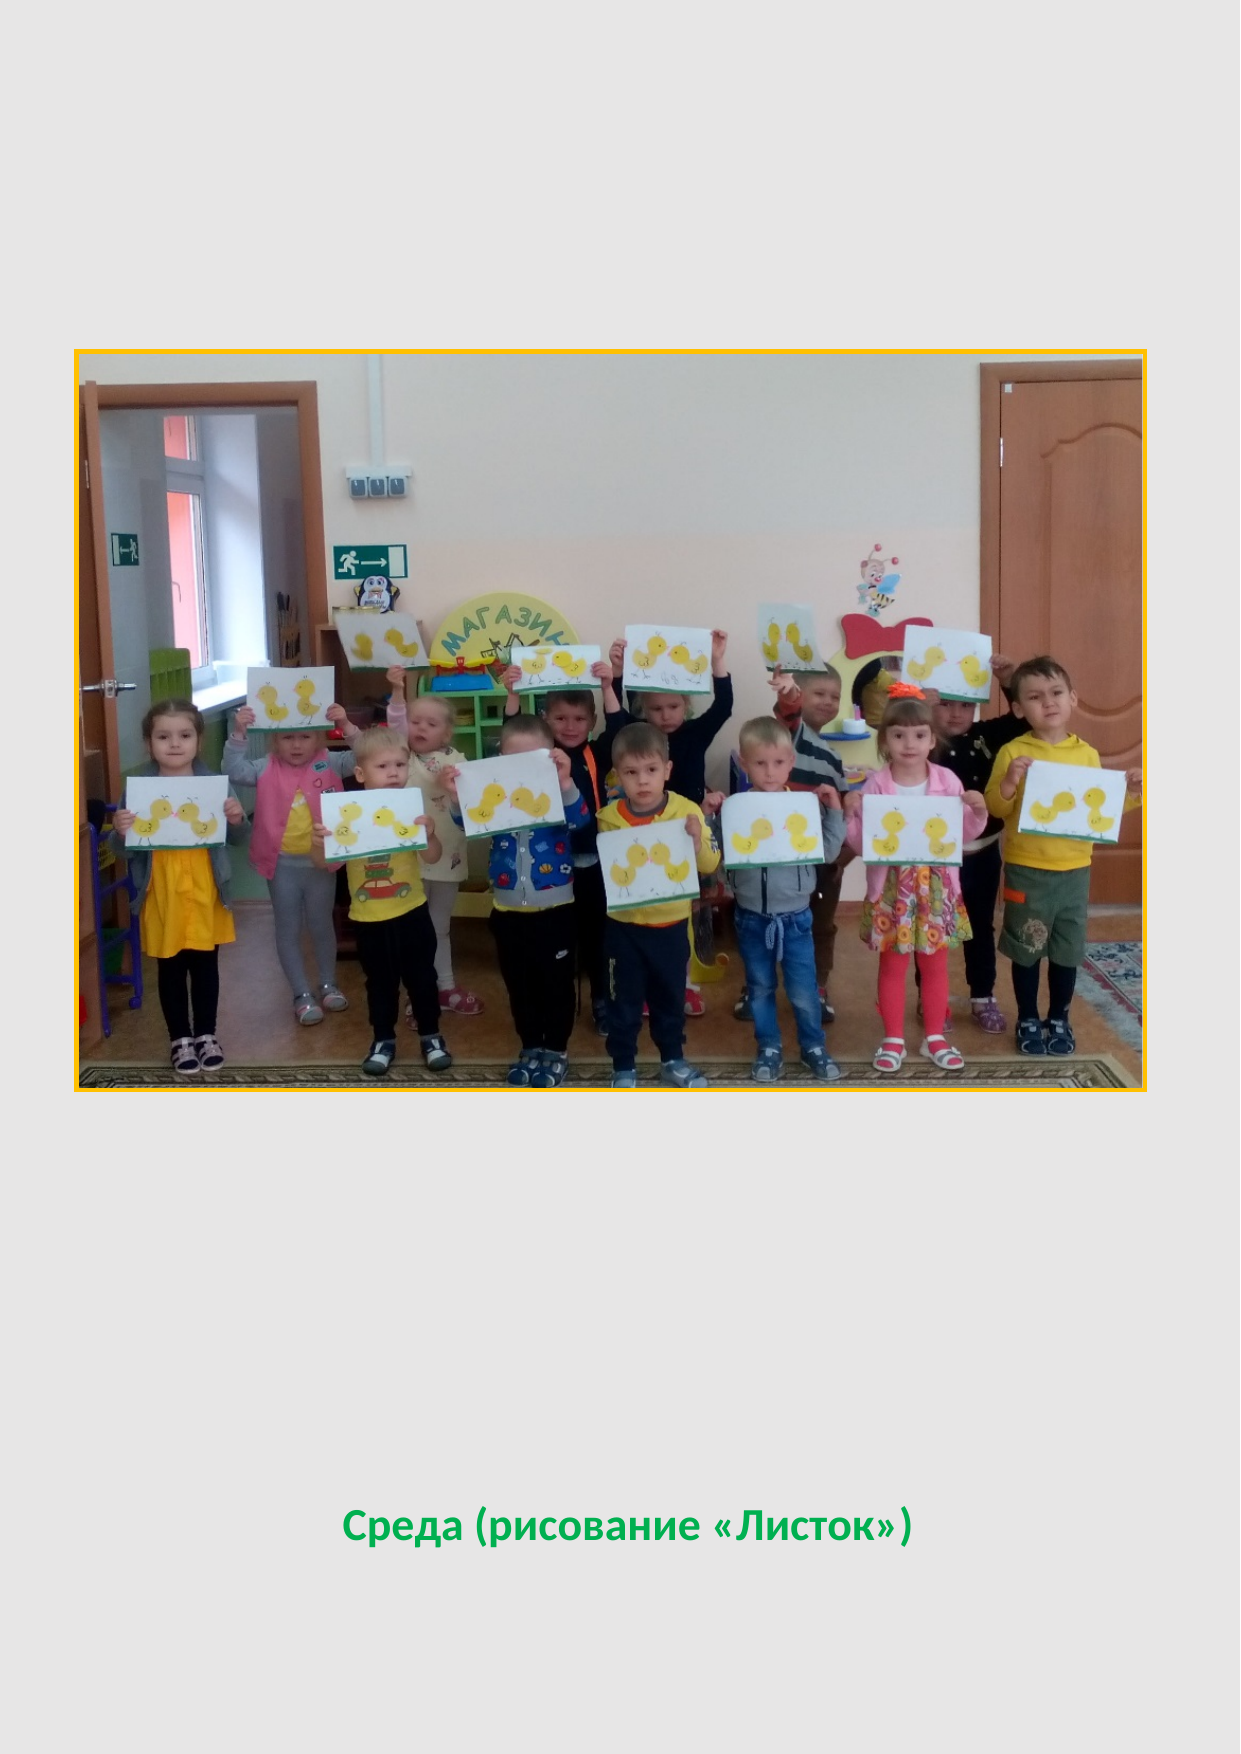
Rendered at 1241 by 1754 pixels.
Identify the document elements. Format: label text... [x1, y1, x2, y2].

picture [79, 354, 1143, 1088]
text Среда (рисование «Листок») [74, 1496, 1152, 1552]
